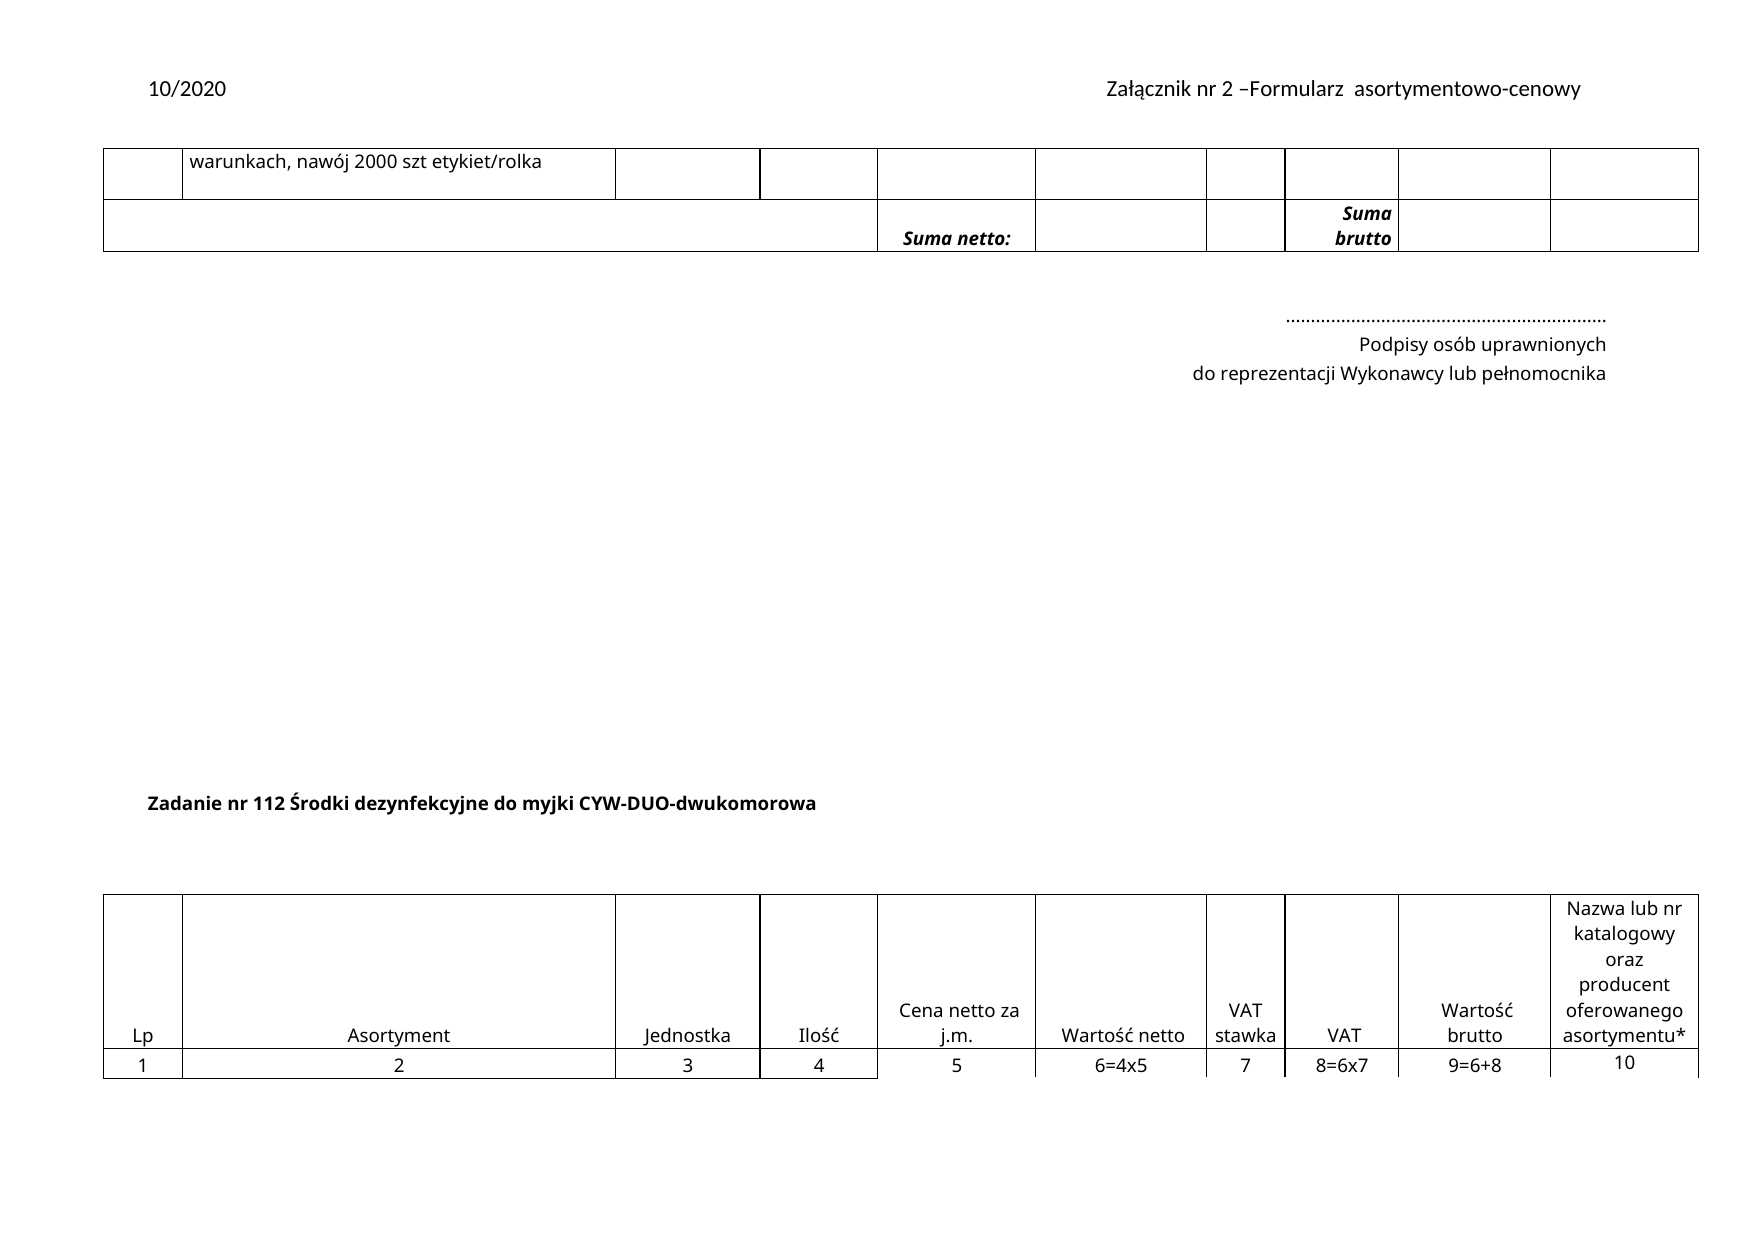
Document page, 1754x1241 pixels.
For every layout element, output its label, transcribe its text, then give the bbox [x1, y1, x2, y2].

text Podpisy osób uprawnionych [811, 331, 1606, 357]
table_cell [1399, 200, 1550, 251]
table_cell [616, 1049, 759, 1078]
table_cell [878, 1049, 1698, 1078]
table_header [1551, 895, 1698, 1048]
text Zadanie nr 112 Środki dezynfekcyjne do myjki CYW-DUO-dwukomorowa [148, 791, 1606, 816]
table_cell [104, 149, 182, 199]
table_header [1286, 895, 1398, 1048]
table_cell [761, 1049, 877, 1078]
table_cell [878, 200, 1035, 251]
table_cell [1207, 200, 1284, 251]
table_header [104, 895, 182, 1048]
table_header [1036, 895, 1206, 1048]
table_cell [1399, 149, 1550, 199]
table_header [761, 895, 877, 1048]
text do reprezentacji Wykonawcy lub pełnomocnika [784, 361, 1606, 386]
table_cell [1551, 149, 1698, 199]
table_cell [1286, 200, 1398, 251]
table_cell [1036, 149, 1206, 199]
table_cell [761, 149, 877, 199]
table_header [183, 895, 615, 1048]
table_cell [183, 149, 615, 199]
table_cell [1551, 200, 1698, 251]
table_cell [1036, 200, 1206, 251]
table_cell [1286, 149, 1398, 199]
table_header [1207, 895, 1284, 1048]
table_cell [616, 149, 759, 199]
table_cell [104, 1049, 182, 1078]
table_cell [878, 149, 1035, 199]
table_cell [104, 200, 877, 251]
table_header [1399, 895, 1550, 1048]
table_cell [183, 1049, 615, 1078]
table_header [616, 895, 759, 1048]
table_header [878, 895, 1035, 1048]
text ................................................................ [738, 302, 1606, 328]
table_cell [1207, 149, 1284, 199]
